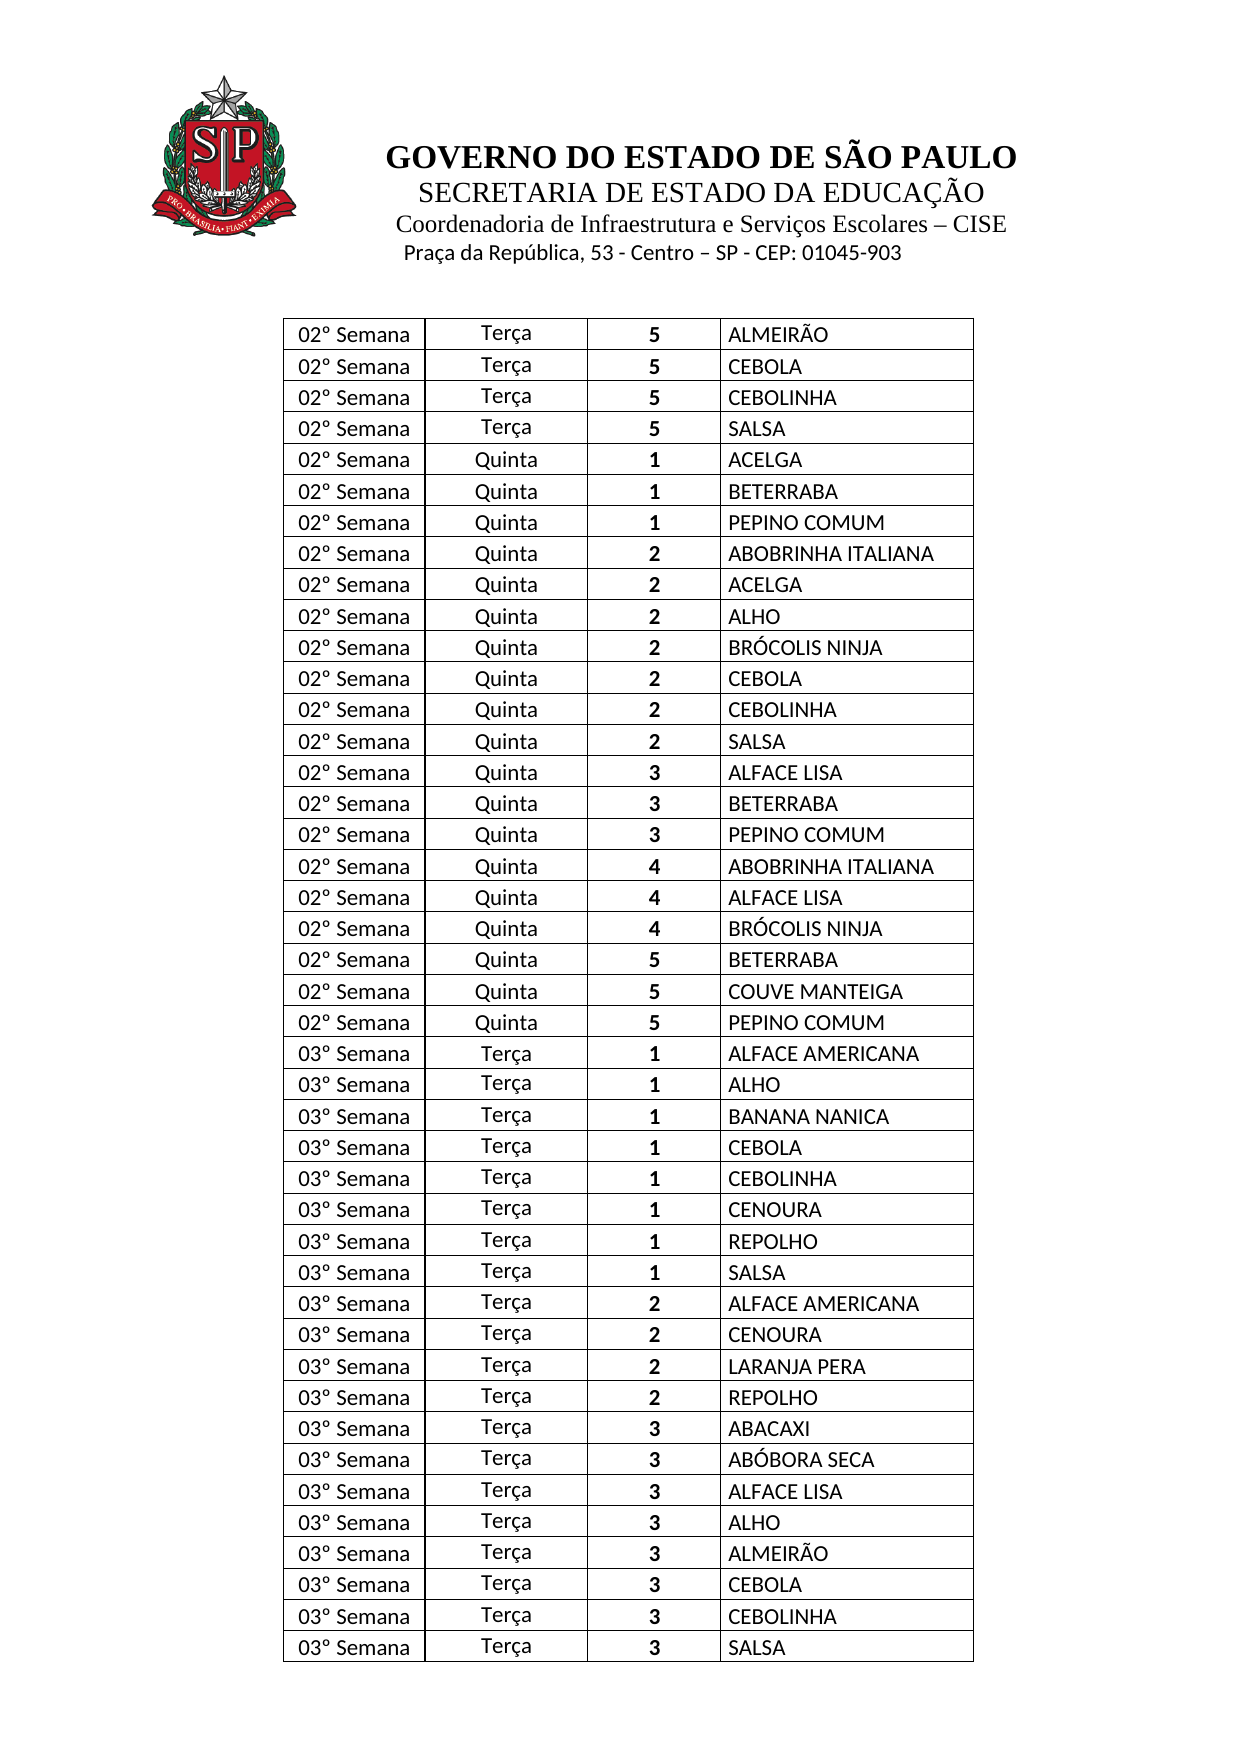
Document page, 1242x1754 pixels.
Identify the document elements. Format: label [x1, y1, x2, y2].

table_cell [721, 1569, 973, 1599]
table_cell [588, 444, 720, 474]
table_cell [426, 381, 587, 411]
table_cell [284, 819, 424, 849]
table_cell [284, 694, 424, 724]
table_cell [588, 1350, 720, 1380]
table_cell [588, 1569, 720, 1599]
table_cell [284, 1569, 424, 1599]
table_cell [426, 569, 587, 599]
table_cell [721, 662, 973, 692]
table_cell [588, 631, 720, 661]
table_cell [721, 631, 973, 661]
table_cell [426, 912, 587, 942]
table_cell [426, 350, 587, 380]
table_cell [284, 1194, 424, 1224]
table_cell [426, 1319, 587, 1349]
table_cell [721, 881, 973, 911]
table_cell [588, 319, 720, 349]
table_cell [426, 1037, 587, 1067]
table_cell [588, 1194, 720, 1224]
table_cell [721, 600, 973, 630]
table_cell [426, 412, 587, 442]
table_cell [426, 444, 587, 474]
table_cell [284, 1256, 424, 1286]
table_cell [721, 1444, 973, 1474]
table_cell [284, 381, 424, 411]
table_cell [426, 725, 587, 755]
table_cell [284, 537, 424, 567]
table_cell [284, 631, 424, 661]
picture [140, 75, 306, 240]
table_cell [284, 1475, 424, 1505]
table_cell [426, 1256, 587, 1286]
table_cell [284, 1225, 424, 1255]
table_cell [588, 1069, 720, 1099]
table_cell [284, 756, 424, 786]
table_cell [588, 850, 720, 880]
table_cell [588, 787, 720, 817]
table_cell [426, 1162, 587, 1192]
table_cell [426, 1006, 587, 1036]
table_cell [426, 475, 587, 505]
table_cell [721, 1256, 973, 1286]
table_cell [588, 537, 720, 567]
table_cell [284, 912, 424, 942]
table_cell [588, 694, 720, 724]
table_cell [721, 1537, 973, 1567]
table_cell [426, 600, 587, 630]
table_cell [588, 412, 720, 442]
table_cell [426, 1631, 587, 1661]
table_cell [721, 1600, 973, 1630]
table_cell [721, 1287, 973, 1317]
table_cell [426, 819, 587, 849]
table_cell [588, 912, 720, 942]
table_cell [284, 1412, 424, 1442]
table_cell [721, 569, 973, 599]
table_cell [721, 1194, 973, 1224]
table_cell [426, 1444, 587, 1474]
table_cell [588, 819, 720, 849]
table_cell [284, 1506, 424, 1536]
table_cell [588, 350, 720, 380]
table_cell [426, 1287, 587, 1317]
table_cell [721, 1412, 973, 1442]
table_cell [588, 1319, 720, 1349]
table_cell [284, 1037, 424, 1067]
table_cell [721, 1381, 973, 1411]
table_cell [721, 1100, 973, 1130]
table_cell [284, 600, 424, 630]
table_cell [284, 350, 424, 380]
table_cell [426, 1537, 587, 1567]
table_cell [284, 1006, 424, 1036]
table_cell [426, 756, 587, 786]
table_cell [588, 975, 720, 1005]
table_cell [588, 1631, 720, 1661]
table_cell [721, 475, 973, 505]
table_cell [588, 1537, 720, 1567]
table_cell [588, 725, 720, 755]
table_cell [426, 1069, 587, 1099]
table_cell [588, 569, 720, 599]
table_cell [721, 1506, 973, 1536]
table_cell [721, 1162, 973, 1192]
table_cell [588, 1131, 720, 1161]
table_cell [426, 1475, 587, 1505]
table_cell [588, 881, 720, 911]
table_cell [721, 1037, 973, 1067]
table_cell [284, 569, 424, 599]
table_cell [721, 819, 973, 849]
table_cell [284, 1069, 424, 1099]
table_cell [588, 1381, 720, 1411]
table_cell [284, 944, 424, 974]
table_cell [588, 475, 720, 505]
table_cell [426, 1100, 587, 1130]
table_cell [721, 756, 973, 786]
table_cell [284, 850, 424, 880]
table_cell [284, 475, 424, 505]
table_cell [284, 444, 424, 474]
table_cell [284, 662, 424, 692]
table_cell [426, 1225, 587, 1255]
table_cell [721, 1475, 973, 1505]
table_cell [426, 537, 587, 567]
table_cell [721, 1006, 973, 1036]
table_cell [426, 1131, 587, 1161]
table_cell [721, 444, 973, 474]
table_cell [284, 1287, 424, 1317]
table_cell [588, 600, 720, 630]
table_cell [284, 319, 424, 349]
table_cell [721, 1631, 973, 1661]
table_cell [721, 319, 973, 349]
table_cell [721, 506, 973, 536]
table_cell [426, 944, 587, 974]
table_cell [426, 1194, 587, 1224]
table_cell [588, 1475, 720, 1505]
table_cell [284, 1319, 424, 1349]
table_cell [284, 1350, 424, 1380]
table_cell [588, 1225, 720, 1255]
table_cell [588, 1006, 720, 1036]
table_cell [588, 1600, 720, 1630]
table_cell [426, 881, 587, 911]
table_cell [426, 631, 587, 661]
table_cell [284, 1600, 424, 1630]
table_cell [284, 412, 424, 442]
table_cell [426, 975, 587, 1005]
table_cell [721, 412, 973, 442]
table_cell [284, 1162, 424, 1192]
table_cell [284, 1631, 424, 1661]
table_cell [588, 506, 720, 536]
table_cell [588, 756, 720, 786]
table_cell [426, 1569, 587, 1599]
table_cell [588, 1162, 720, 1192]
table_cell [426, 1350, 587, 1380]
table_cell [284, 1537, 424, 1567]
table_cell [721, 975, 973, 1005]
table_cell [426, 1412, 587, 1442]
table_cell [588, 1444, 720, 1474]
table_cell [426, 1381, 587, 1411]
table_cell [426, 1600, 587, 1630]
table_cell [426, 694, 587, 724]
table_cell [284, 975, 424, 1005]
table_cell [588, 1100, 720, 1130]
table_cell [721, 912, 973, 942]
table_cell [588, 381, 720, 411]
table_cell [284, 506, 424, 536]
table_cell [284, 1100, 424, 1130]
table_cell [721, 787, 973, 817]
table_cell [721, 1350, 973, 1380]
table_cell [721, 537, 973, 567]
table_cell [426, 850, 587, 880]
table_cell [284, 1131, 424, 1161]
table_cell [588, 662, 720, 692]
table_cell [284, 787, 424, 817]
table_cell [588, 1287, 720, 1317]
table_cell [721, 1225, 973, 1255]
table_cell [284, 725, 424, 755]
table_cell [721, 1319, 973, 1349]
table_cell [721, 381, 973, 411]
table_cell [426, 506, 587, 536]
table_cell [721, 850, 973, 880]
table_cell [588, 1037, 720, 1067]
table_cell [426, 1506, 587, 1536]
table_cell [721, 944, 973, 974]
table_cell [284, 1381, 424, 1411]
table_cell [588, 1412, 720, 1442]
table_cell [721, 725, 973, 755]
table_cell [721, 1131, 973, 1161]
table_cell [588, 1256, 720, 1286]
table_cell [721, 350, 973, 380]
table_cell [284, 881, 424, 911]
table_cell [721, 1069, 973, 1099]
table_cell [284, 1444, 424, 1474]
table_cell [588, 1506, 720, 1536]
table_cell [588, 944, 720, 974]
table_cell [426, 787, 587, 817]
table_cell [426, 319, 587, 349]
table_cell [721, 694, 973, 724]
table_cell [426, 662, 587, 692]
